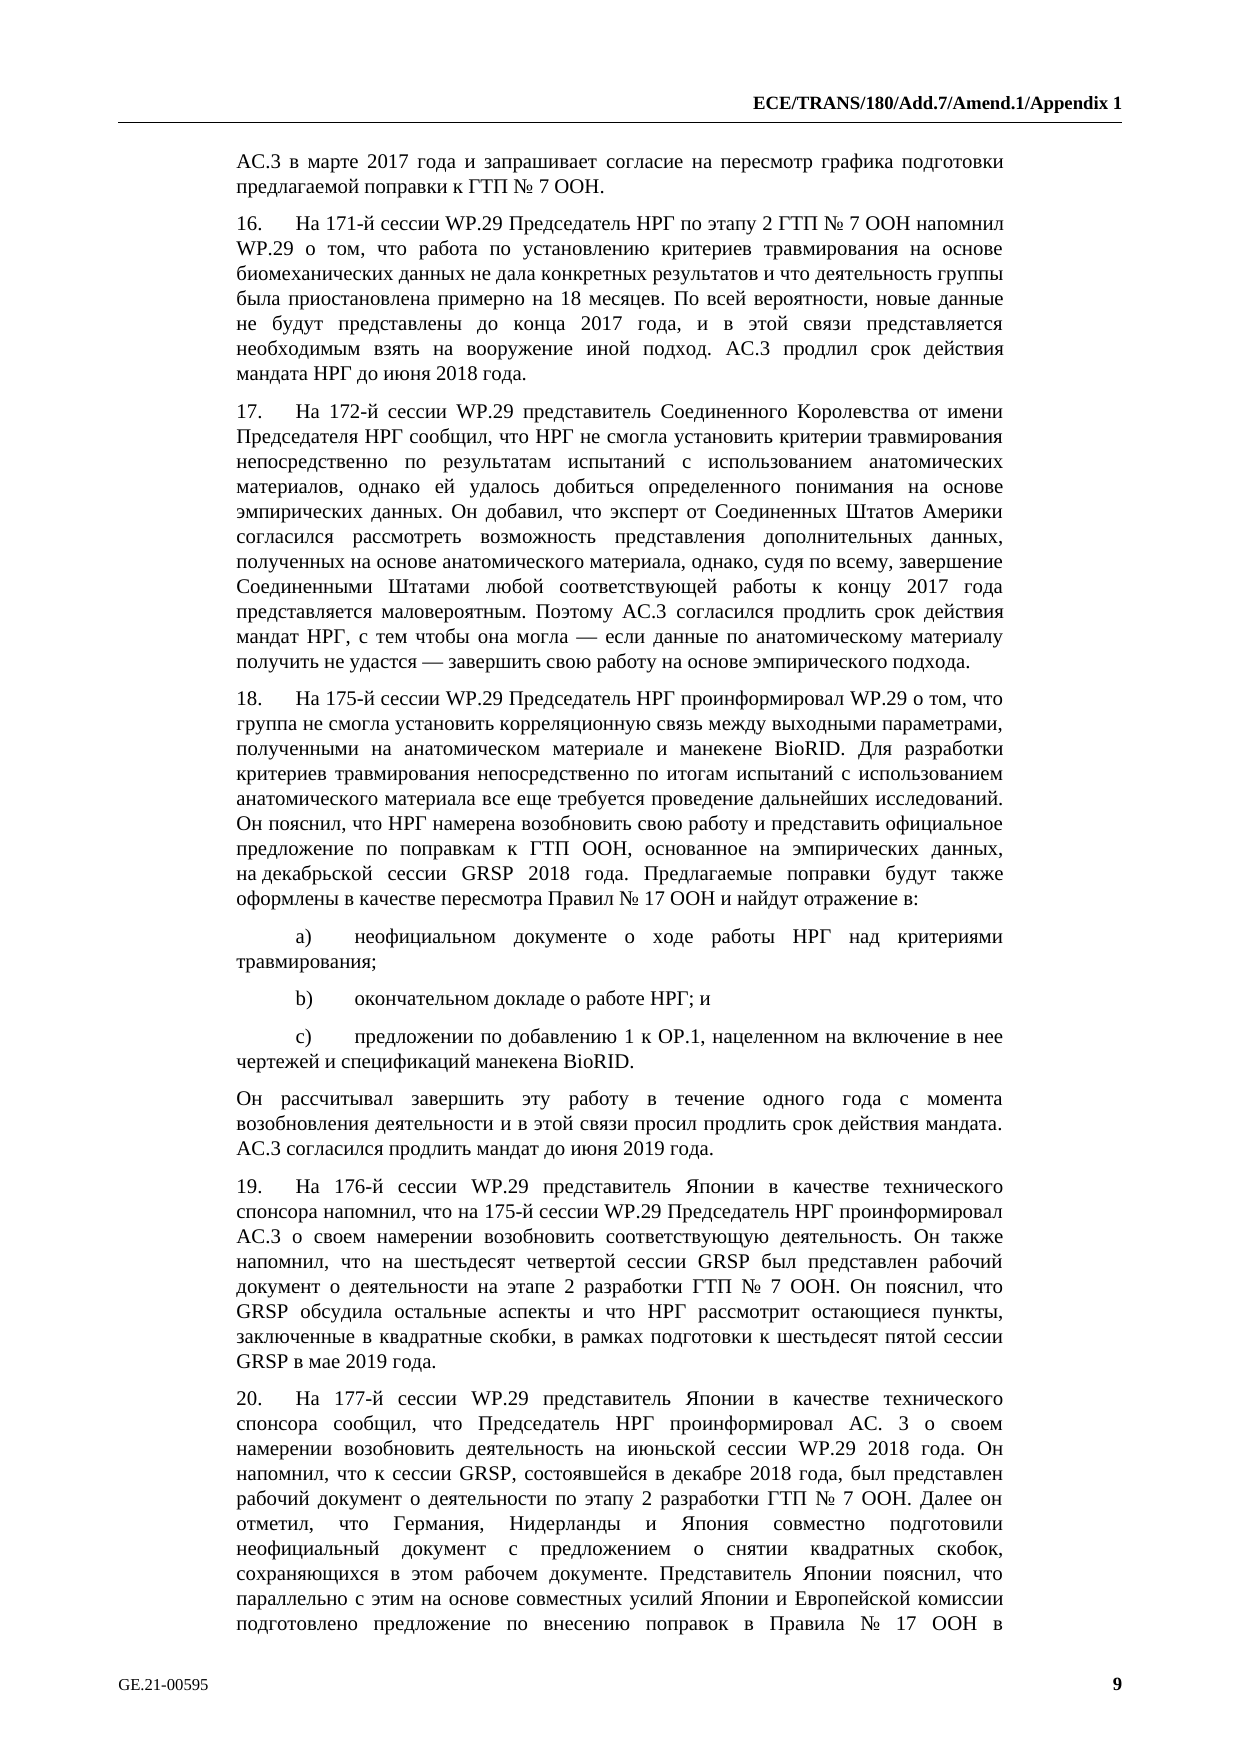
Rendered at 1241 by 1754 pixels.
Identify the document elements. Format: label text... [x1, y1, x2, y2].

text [236, 148, 1004, 198]
text a) неофициальном документе о ходе работы НРГ над критериями травмирования; [236, 923, 1004, 973]
text 18. На 175-й сессии WP.29 Председатель НРГ проинформировал WP.29 о том, что группа не смогла установить корреляционную связь между выходными параметрами, полученными на анатомическом материале и манекене BioRID. Для разработки критериев травмирования непосредственно по итогам испытаний с использованием анатомического материала все еще требуется проведение дальнейших исследований. Он пояснил, что НРГ намерена возобновить свою работу и представить официальное предложение по поправкам к ГТП ООН, основанное на эмпирических данных, на декабрьской сессии GRSP 2018 года. Предлагаемые поправки будут также оформлены в качестве пересмотра Правил № 17 ООН и найдут отражение в: [236, 685, 1004, 910]
text c) предложении по добавлению 1 к ОР.1, нацеленном на включение в нее чертежей и спецификаций манекена BioRID. [236, 1023, 1004, 1073]
text 19. На 176-й сессии WP.29 представитель Японии в качестве технического спонсора напомнил, что на 175-й сессии WP.29 Председатель НРГ проинформировал АС.3 о своем намерении возобновить соответствующую деятельность. Он также напомнил, что на шестьдесят четвертой сессии GRSP был представлен рабочий документ о деятельности на этапе 2 разработки ГТП № 7 ООН. Он пояснил, что GRSP обсудила остальные аспекты и что НРГ рассмотрит остающиеся пункты, заключенные в квадратные скобки, в рамках подготовки к шестьдесят пятой сессии GRSP в мае 2019 года. [236, 1173, 1004, 1373]
text 17. На 172-й сессии WP.29 представитель Соединенного Королевства от имени Председателя НРГ сообщил, что НРГ не смогла установить критерии травмирования непосредственно по результатам испытаний с использованием анатомических материалов, однако ей удалось добиться определенного понимания на основе эмпирических данных. Он добавил, что эксперт от Соединенных Штатов Америки согласился рассмотреть возможность представления дополнительных данных, полученных на основе анатомического материала, однако, судя по всему, завершение Соединенными Штатами любой соответствующей работы к концу 2017 года представляется маловероятным. Поэтому АС.3 согласился продлить срок действия мандат НРГ, с тем чтобы она могла — если данные по анатомическому материалу получить не удастся — завершить свою работу на основе эмпирического подхода. [236, 398, 1004, 673]
text b) окончательном докладе о работе НРГ; и [295, 985, 1004, 1010]
text 16. На 171-й сессии WP.29 Председатель НРГ по этапу 2 ГТП № 7 OOН напомнил WP.29 о том, что работа по установлению критериев травмирования на основе биомеханических данных не дала конкретных результатов и что деятельность группы была приостановлена примерно на 18 месяцев. По всей вероятности, новые данные не будут представлены до конца 2017 года, и в этой связи представляется необходимым взять на вооружение иной подход. AC.3 продлил срок действия мандата НРГ до июня 2018 года. [236, 210, 1004, 385]
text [236, 1385, 1004, 1635]
text Он рассчитывал завершить эту работу в течение одного года с момента возобновления деятельности и в этой связи просил продлить срок действия мандата. АС.3 согласился продлить мандат до июня 2019 года. [236, 1135, 1004, 1160]
